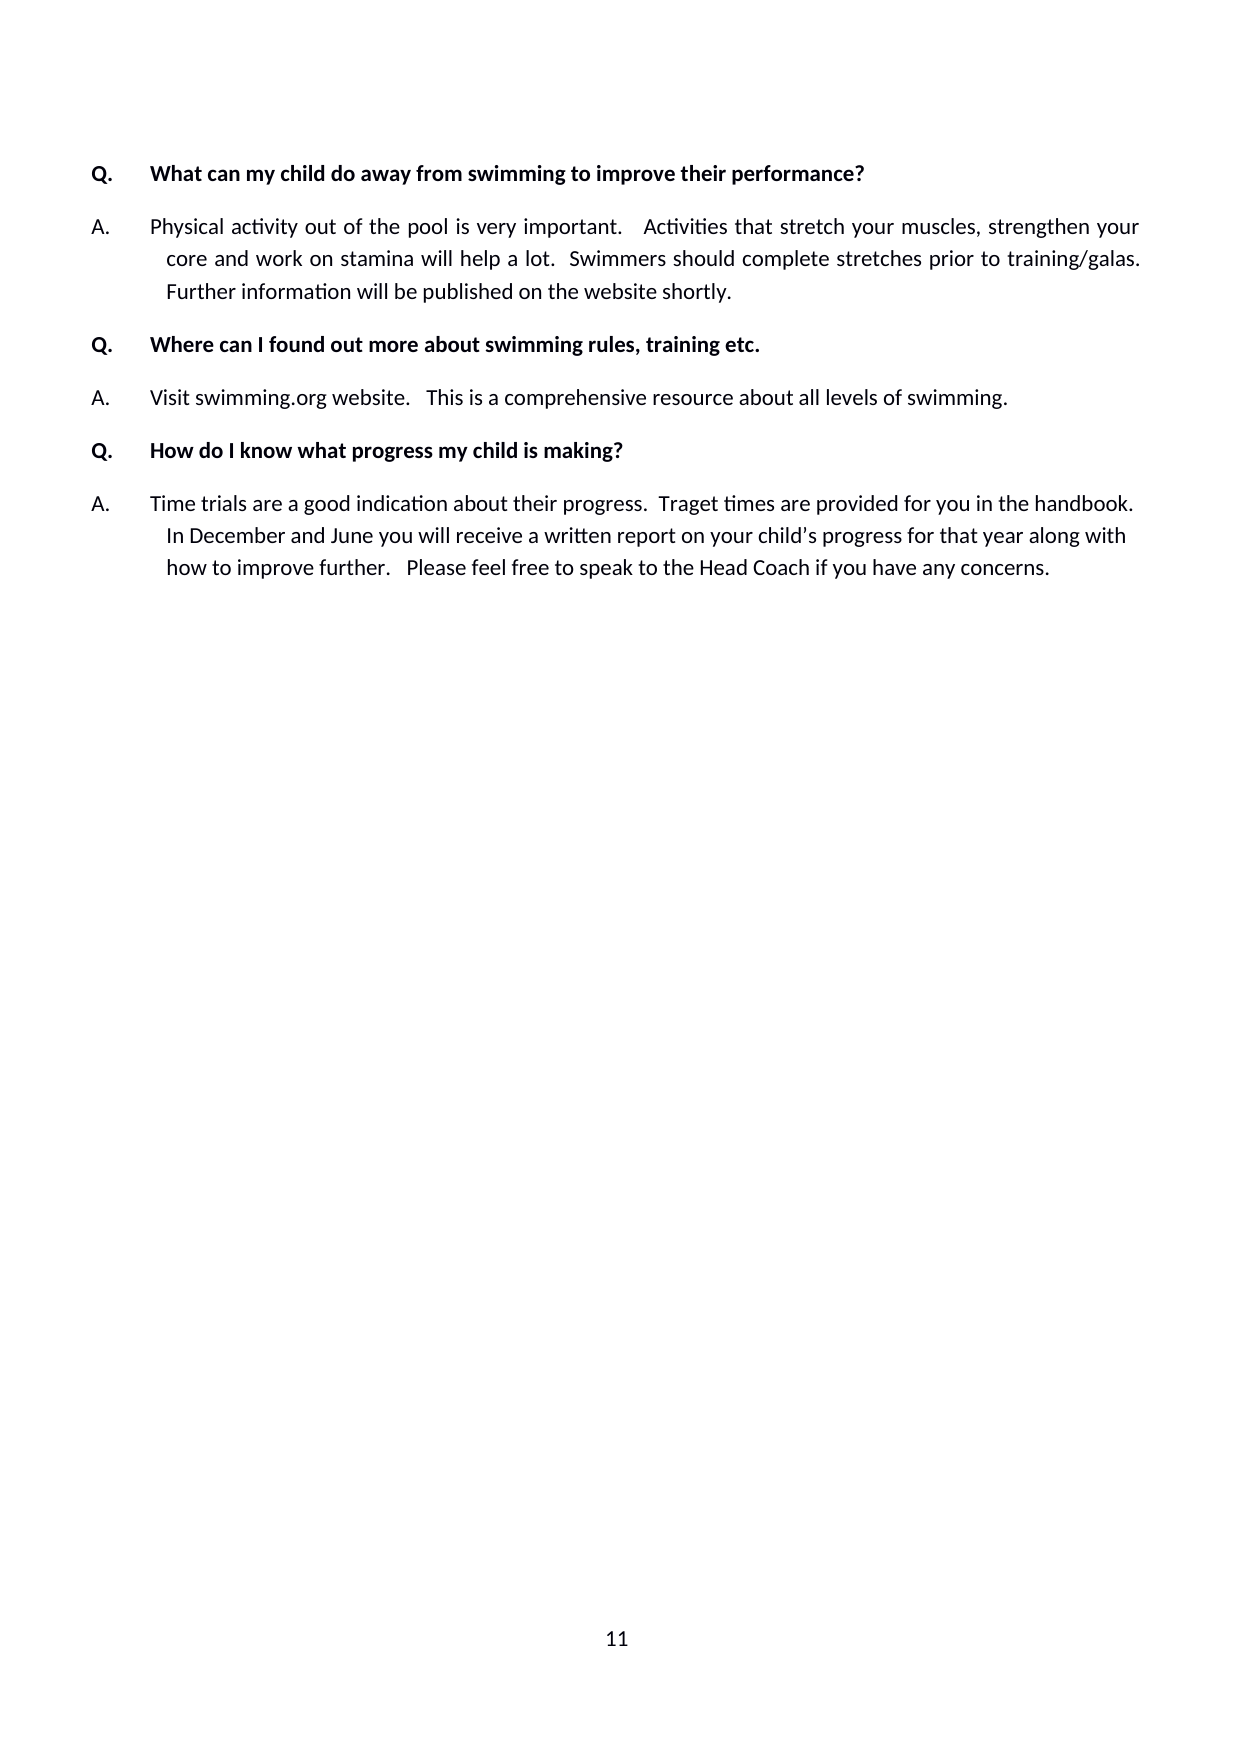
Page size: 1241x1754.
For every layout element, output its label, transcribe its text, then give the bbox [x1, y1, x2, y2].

text A. Physical activity out of the pool is very important. Activities that stretch your muscles, strengthen your core and work on stamina will help a lot. Swimmers should complete stretches prior to training/galas. Further information will be published on the website shortly. [91, 212, 1142, 305]
text Q. Where can I found out more about swimming rules, training etc. [91, 330, 1142, 358]
text A. Visit swimming.org website. This is a comprehensive resource about all levels of swimming. [91, 383, 1142, 411]
text Q. What can my child do away from swimming to improve their performance? [91, 159, 1142, 187]
text A. Time trials are a good indication about their progress. Traget times are provided for you in the handbook. In December and June you will receive a written report on your child’s progress for that year along with how to improve further. Please feel free to speak to the Head Coach if you have any concerns. [91, 489, 1142, 581]
text Q. How do I know what progress my child is making? [91, 436, 1142, 464]
